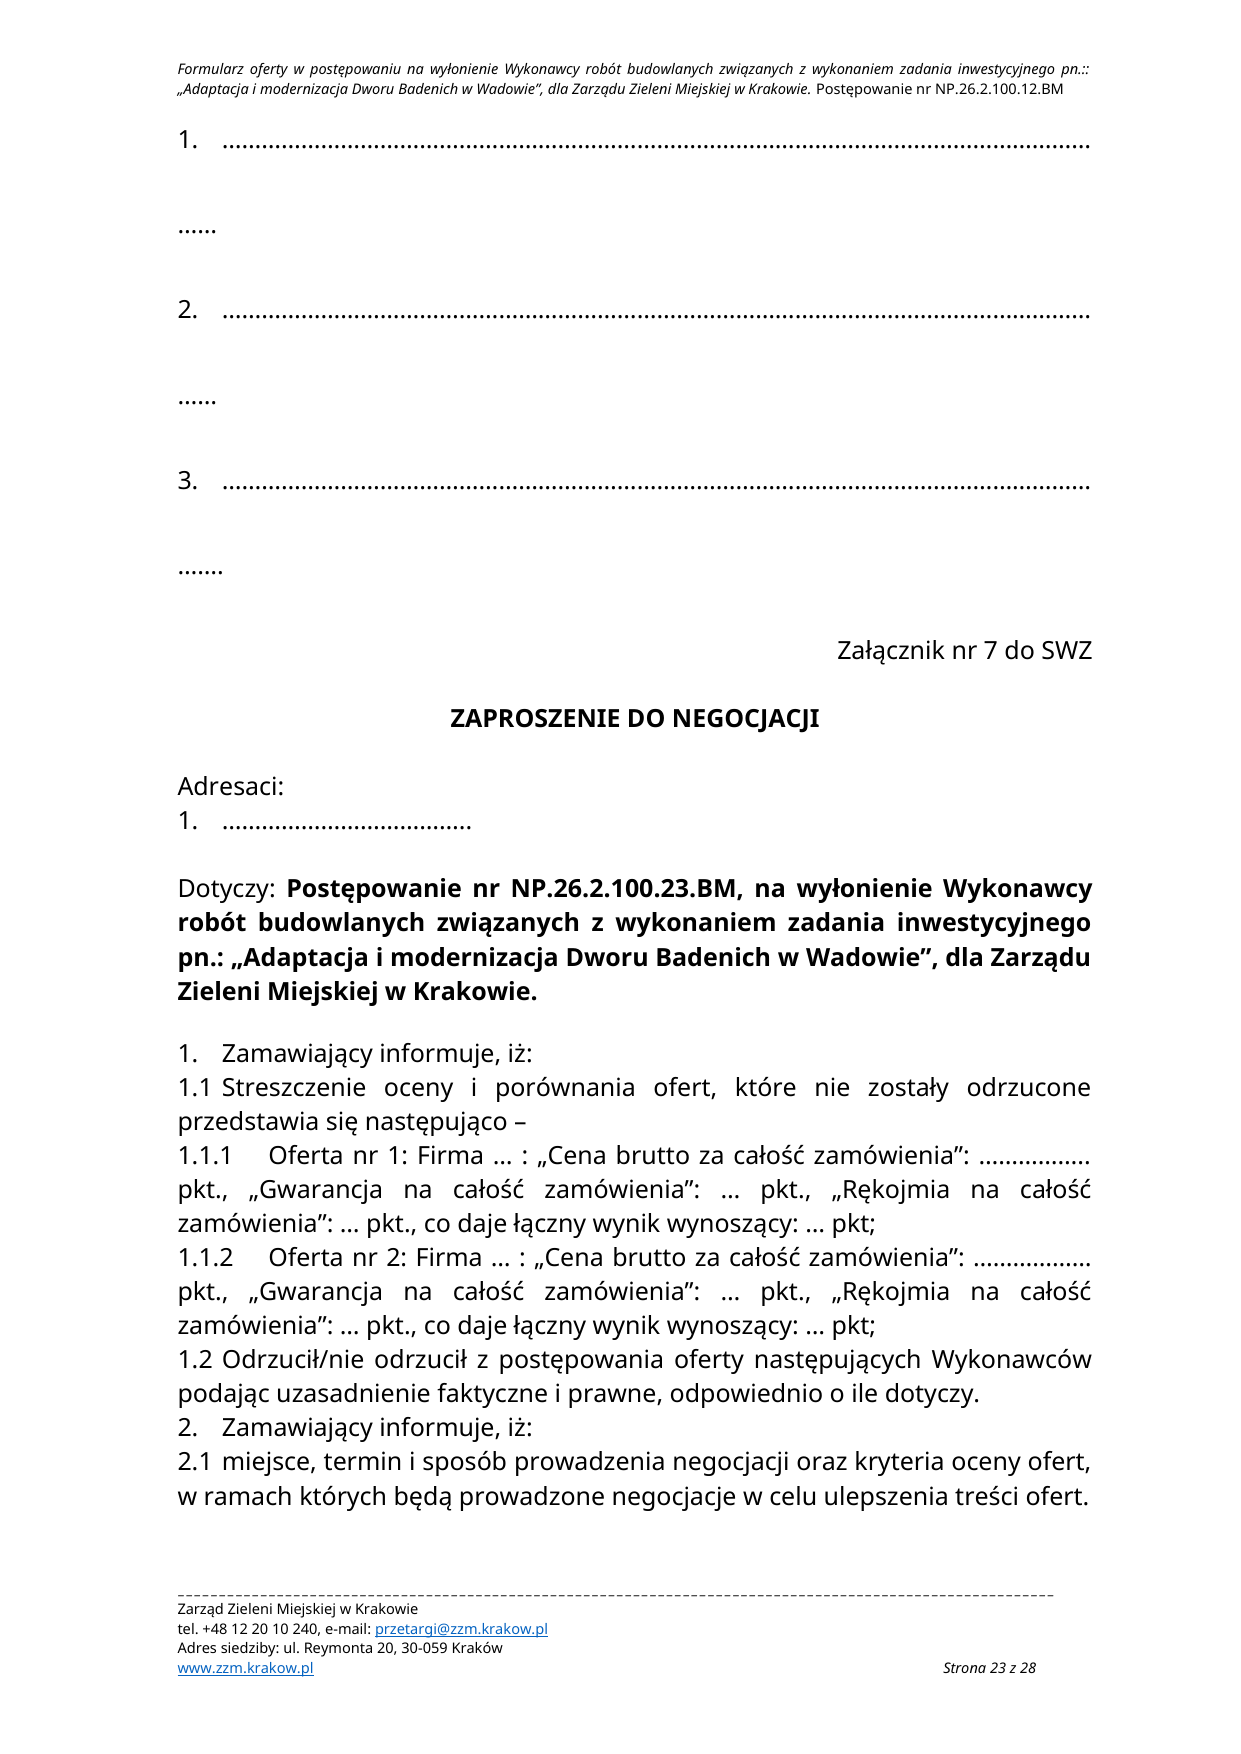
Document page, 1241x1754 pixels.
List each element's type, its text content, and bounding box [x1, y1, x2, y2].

list Zamawiający informuje, iż: [177, 1410, 1093, 1444]
list ………………………………………………………………………………………………………………………… [177, 122, 1093, 241]
list Odrzucił/nie odrzucił z postępowania oferty następujących Wykonawców podając uzasadnienie faktyczne i prawne, odpowiednio o ile dotyczy. [177, 1342, 1093, 1410]
list …………………………………………………………………………………………………………………………. [177, 462, 1093, 582]
text Dotyczy: Postępowanie nr NP.26.2.100.23.BM, na wyłonienie Wykonawcy robót budowlanych związanych z wykonaniem zadania inwestycyjnego pn.: „Adaptacja i modernizacja Dworu Badenich w Wadowie”, dla Zarządu Zieleni Miejskiej w Krakowie. [177, 871, 1093, 1007]
list Zamawiający informuje, iż: [177, 1035, 1093, 1069]
text 1. ……………………………….. [177, 803, 1093, 837]
list Oferta nr 2: Firma … : „Cena brutto za całość zamówienia”: ……………… pkt., „Gwarancja na całość zamówienia”: … pkt., „Rękojmia na całość zamówienia”: … pkt., co daje łączny wynik wynoszący: … pkt; [177, 1240, 1093, 1342]
list Oferta nr 1: Firma … : „Cena brutto za całość zamówienia”: …………….. pkt., „Gwarancja na całość zamówienia”: … pkt., „Rękojmia na całość zamówienia”: … pkt., co daje łączny wynik wynoszący: … pkt; [177, 1137, 1093, 1240]
text Załącznik nr 7 do SWZ [177, 633, 1093, 667]
list Streszczenie oceny i porównania ofert, które nie zostały odrzucone przedstawia się następująco – [177, 1069, 1093, 1137]
list ………………………………………………………………………………………………………………………… [177, 292, 1093, 411]
text Adresaci: [177, 769, 1093, 803]
text ZAPROSZENIE DO NEGOCJACJI [177, 701, 1093, 735]
list miejsce, termin i sposób prowadzenia negocjacji oraz kryteria oceny ofert, w ramach których będą prowadzone negocjacje w celu ulepszenia treści ofert. [177, 1444, 1093, 1512]
